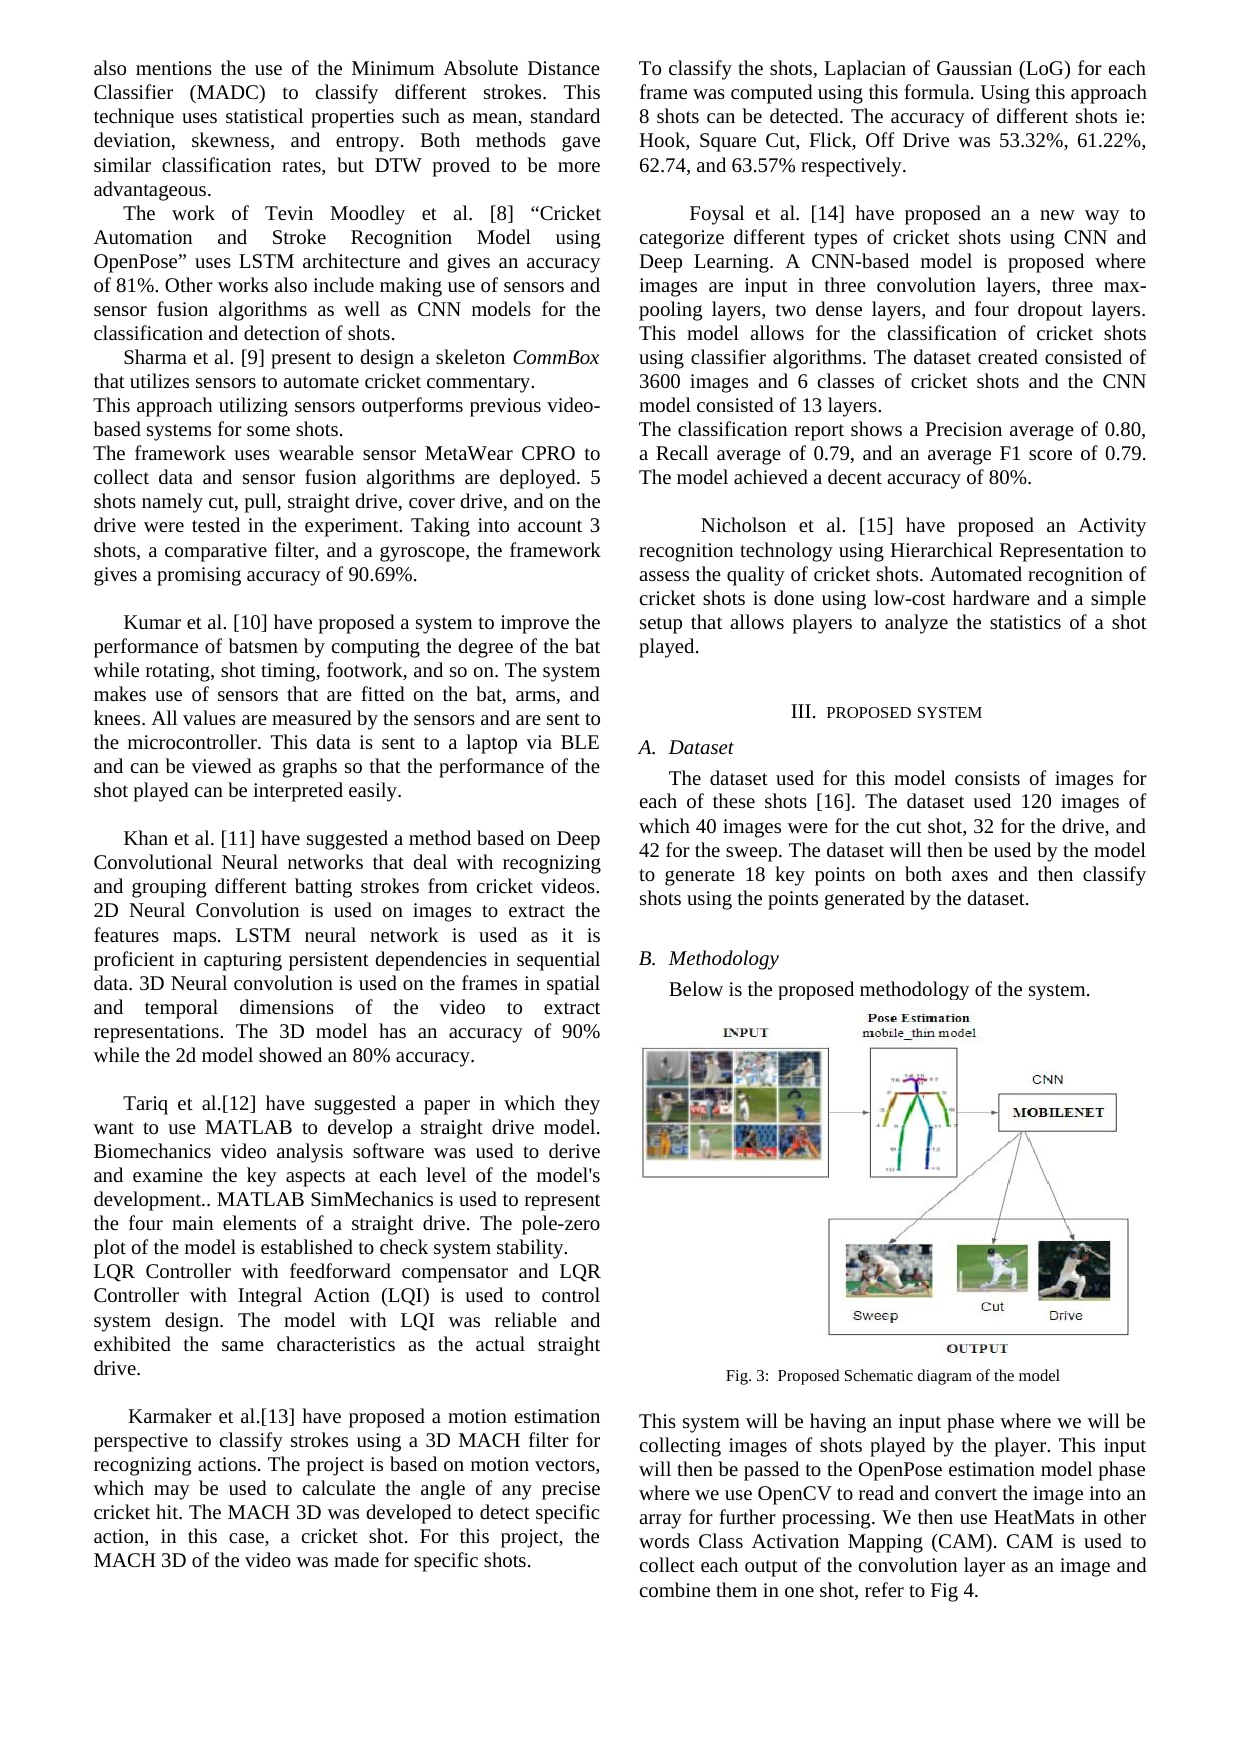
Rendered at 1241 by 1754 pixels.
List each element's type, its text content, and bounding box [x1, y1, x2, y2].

text Foysal et al. [14] have proposed an a new way to categorize different types of cricket shots using CNN and Deep Learning. A CNN-based model is proposed where images are input in three convolution layers, three max-pooling layers, two dense layers, and four dropout layers. This model allows for the classification of cricket shots using classifier algorithms. The dataset created consisted of 3600 images and 6 classes of cricket shots and the CNN model consisted of 13 layers. [639, 201, 1147, 417]
text LQR Controller with feedforward compensator and LQR Controller with Integral Action (LQI) is used to control system design. The model with LQI was reliable and exhibited the same characteristics as the actual straight drive. [93, 1259, 601, 1380]
text Khan et al. [11] have suggested a method based on Deep Convolutional Neural networks that deal with recognizing and grouping different batting strokes from cricket videos. 2D Neural Convolution is used on images to extract the features maps. LSTM neural network is used as it is proficient in capturing persistent dependencies in sequential data. 3D Neural convolution is used on the frames in spatial and temporal dimensions of the video to extract representations. The 3D model has an accuracy of 90% while the 2d model showed an 80% accuracy. [93, 826, 601, 1067]
text Karmaker et al.[13] have proposed a motion estimation perspective to classify strokes using a 3D MACH filter for recognizing actions. The project is based on motion vectors, which may be used to calculate the angle of any precise cricket hit. The MACH 3D was developed to detect specific action, in this case, a cricket shot. For this project, the MACH 3D of the video was made for specific shots. [93, 1404, 601, 1572]
text Kumar et al. [10] have proposed a system to improve the performance of batsmen by computing the degree of the bat while rotating, shot timing, footwork, and so on. The system makes use of sensors that are fitted on the bat, arms, and knees. All values are measured by the sensors and are sent to the microcontroller. This data is sent to a laptop via BLE and can be viewed as graphs so that the performance of the shot played can be interpreted easily. [93, 610, 601, 802]
subtitle Dataset [639, 735, 1147, 759]
subtitle Methodology [639, 946, 1147, 970]
text This approach utilizing sensors outperforms previous video-based systems for some shots. [93, 393, 601, 441]
text The dataset used for this model consists of images for each of these shots [16]. The dataset used 120 images of which 40 images were for the cut shot, 32 for the drive, and 42 for the sweep. The dataset will then be used by the model to generate 18 key points on both axes and then classify shots using the points generated by the dataset. [639, 765, 1147, 910]
picture [638, 1000, 1166, 1366]
text Sharma et al. [9] present to design a skeleton CommBox that utilizes sensors to automate cricket commentary. [93, 345, 601, 393]
text The work of Tevin Moodley et al. [8] “Cricket Automation and Stroke Recognition Model using OpenPose” uses LSTM architecture and gives an accuracy of 81%. Other works also include making use of sensors and sensor fusion algorithms as well as CNN models for the classification and detection of shots. [93, 201, 601, 345]
text Fig. 3: Proposed Schematic diagram of the model [639, 1366, 1147, 1385]
text Nicholson et al. [15] have proposed an Activity recognition technology using Hierarchical Representation to assess the quality of cricket shots. Automated recognition of cricket shots is done using low-cost hardware and a simple setup that allows players to analyze the statistics of a shot played. [639, 513, 1147, 658]
text To classify the shots, Laplacian of Gaussian (LoG) for each frame was computed using this formula. Using this approach 8 shots can be detected. The accuracy of different shots ie: Hook, Square Cut, Flick, Off Drive was 53.32%, 61.22%, 62.74, and 63.57% respectively. [639, 56, 1147, 177]
text This system will be having an input phase where we will be collecting images of shots played by the player. This input will then be passed to the OpenPose estimation model phase where we use OpenCV to read and convert the image into an array for further processing. We then use HeatMats in other words Class Activation Mapping (CAM). CAM is used to collect each output of the convolution layer as an image and combine them in one shot, refer to Fig 4. [639, 1409, 1147, 1602]
text The classification report shows a Precision average of 0.80, a Recall average of 0.79, and an average F1 score of 0.79. The model achieved a decent accuracy of 80%. [639, 417, 1147, 489]
subtitle proposed system [639, 698, 1147, 723]
text Below is the proposed methodology of the system. [639, 977, 1147, 1000]
text Tariq et al.[12] have suggested a paper in which they want to use MATLAB to develop a straight drive model. Biomechanics video analysis software was used to derive and examine the key aspects at each level of the model's development.. MATLAB SimMechanics is used to represent the four main elements of a straight drive. The pole-zero plot of the model is established to check system stability. [93, 1091, 601, 1259]
text The framework uses wearable sensor MetaWear CPRO to collect data and sensor fusion algorithms are deployed. 5 shots namely cut, pull, straight drive, cover drive, and on the drive were tested in the experiment. Taking into account 3 shots, a comparative filter, and a gyroscope, the framework gives a promising accuracy of 90.69%. [93, 441, 601, 586]
